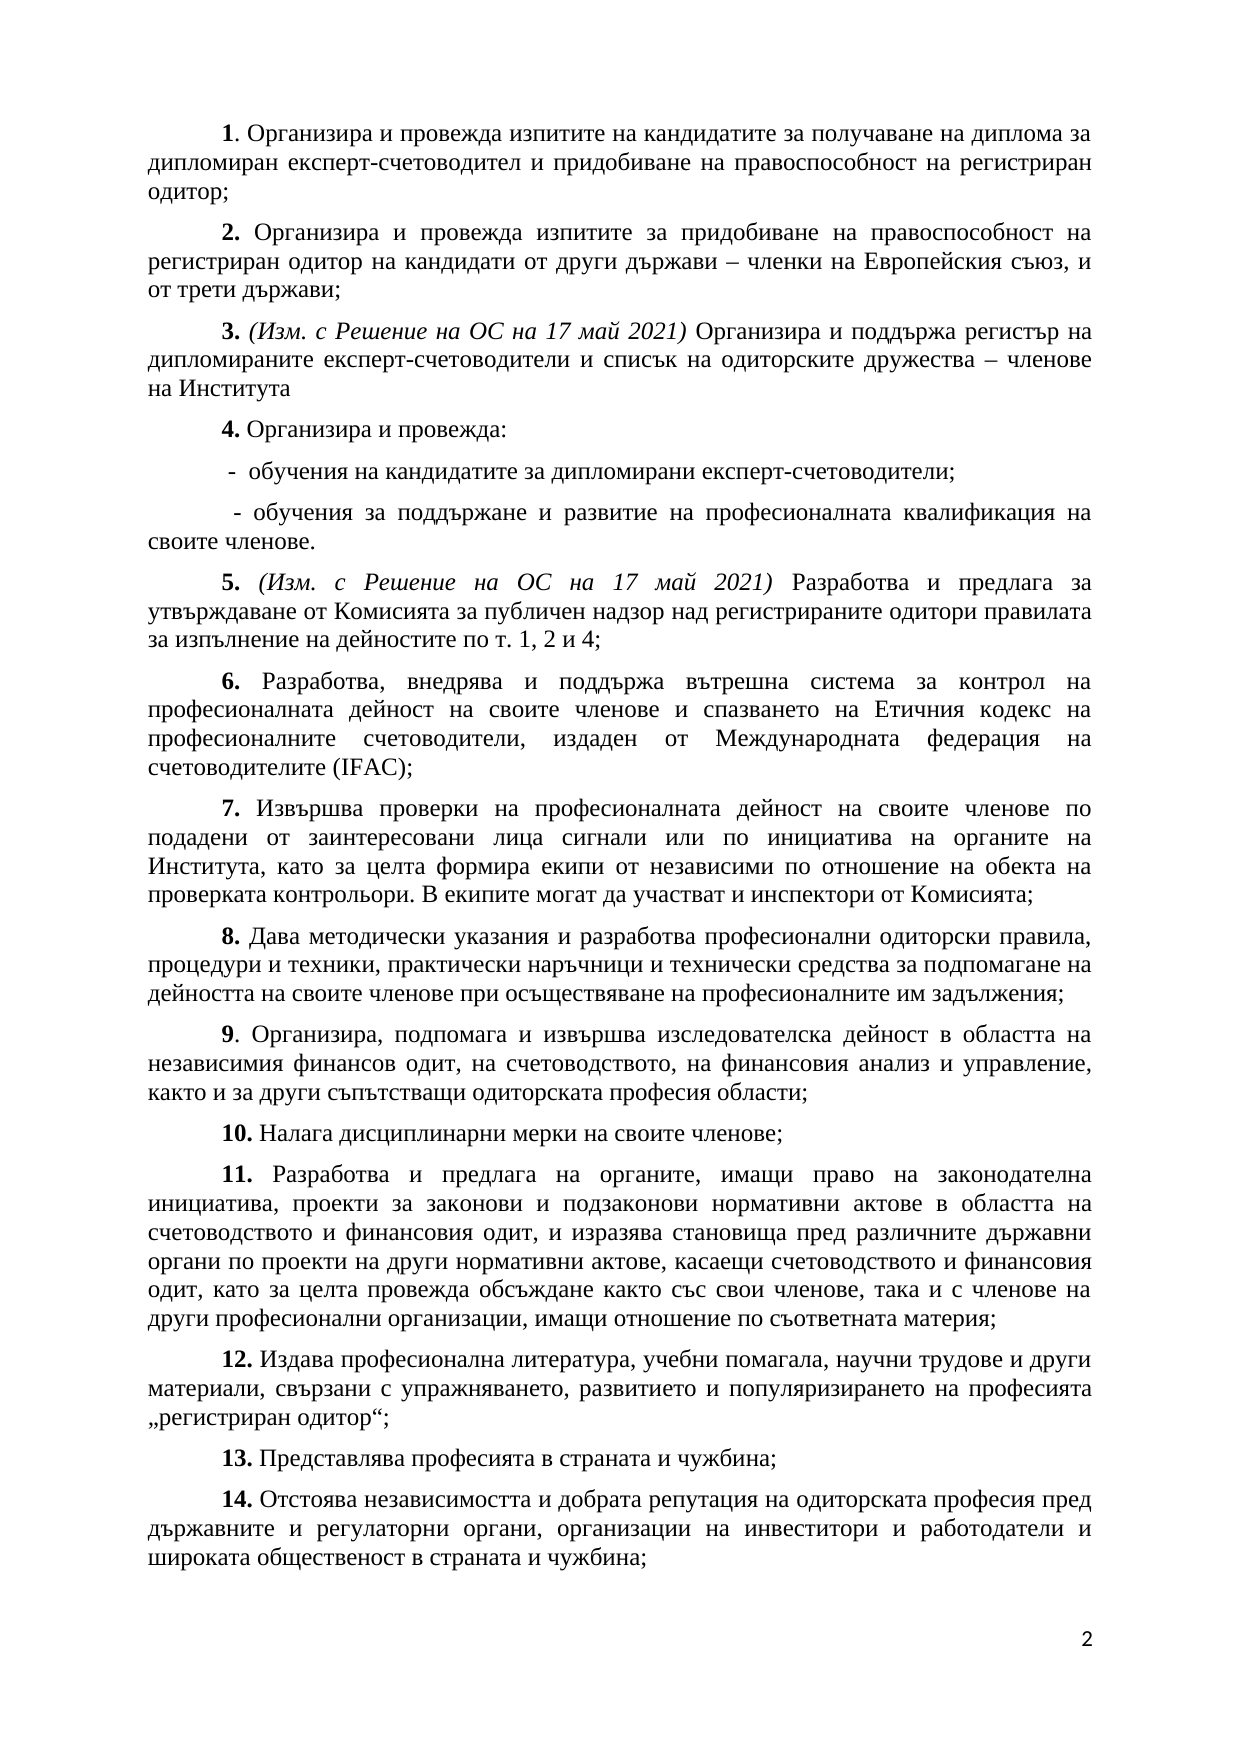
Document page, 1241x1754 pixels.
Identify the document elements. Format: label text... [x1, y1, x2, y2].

text 7. Извършва проверки на професионалната дейност на своите членове по подадени от заинтересовани лица сигнали или по инициатива на органите на Института, като за целта формира екипи от независими по отношение на обекта на проверката контрольори. В екипите могат да участват и инспектори от Комисията; [148, 793, 1093, 908]
text 14. Отстоява независимостта и добрата репутация на одиторската професия пред държавните и регулаторни органи, организации на инвеститори и работодатели и широката общественост в страната и чужбина; [148, 1484, 1093, 1571]
text - обучения на кандидатите за дипломирани експерт-счетоводители; [148, 456, 1093, 484]
text 4. Организира и провежда: [148, 414, 1093, 443]
text 12. Издава професионална литература, учебни помагала, научни трудове и други материали, свързани с упражняването, развитието и популяризирането на професията „регистриран одитор“; [148, 1344, 1093, 1431]
text 3. (Изм. с Решение на ОС на 17 май 2021) Организира и поддържа регистър на дипломираните експерт-счетоводители и списък на одиторските дружества – членове на Института [148, 316, 1093, 402]
text 1. Организира и провежда изпитите на кандидатите за получаване на диплома за дипломиран експерт-счетоводител и придобиване на правоспособност на регистриран одитор; [148, 118, 1093, 204]
text 6. Разработва, внедрява и поддържа вътрешна система за контрол на професионалната дейност на своите членове и спазването на Етичния кодекс на професионалните счетоводители, издаден от Международната федерация на счетоводителите (IFAC); [148, 666, 1093, 781]
text 11. Разработва и предлага на органите, имащи право на законодателна инициатива, проекти за законови и подзаконови нормативни актове в областта на счетоводството и финансовия одит, и изразява становища пред различните държавни органи по проекти на други нормативни актове, касаещи счетоводството и финансовия одит, като за целта провежда обсъждане както със свои членове, така и с членове на други професионални организации, имащи отношение по съответната материя; [148, 1159, 1093, 1332]
text 5. (Изм. с Решение на ОС на 17 май 2021) Разработва и предлага за утвърждаване от Комисията за публичен надзор над регистрираните одитори правилата за изпълнение на дейностите по т. 1, 2 и 4; [148, 567, 1093, 653]
text 2. Организира и провежда изпитите за придобиване на правоспособност на регистриран одитор на кандидати от други държави – членки на Европейския съюз, и от трети държави; [148, 217, 1093, 303]
text 10. Налага дисциплинарни мерки на своите членове; [148, 1118, 1093, 1147]
text 8. Дава методически указания и разработва професионални одиторски правила, процедури и техники, практически наръчници и технически средства за подпомагане на дейността на своите членове при осъществяване на професионалните им задължения; [148, 921, 1093, 1007]
text - обучения за поддържане и развитие на професионалната квалификация на своите членове. [148, 497, 1093, 554]
text 9. Организира, подпомага и извършва изследователска дейност в областта на независимия финансов одит, на счетоводството, на финансовия анализ и управление, както и за други съпътстващи одиторската професия области; [148, 1019, 1093, 1106]
text 13. Представлява професията в страната и чужбина; [148, 1443, 1093, 1472]
